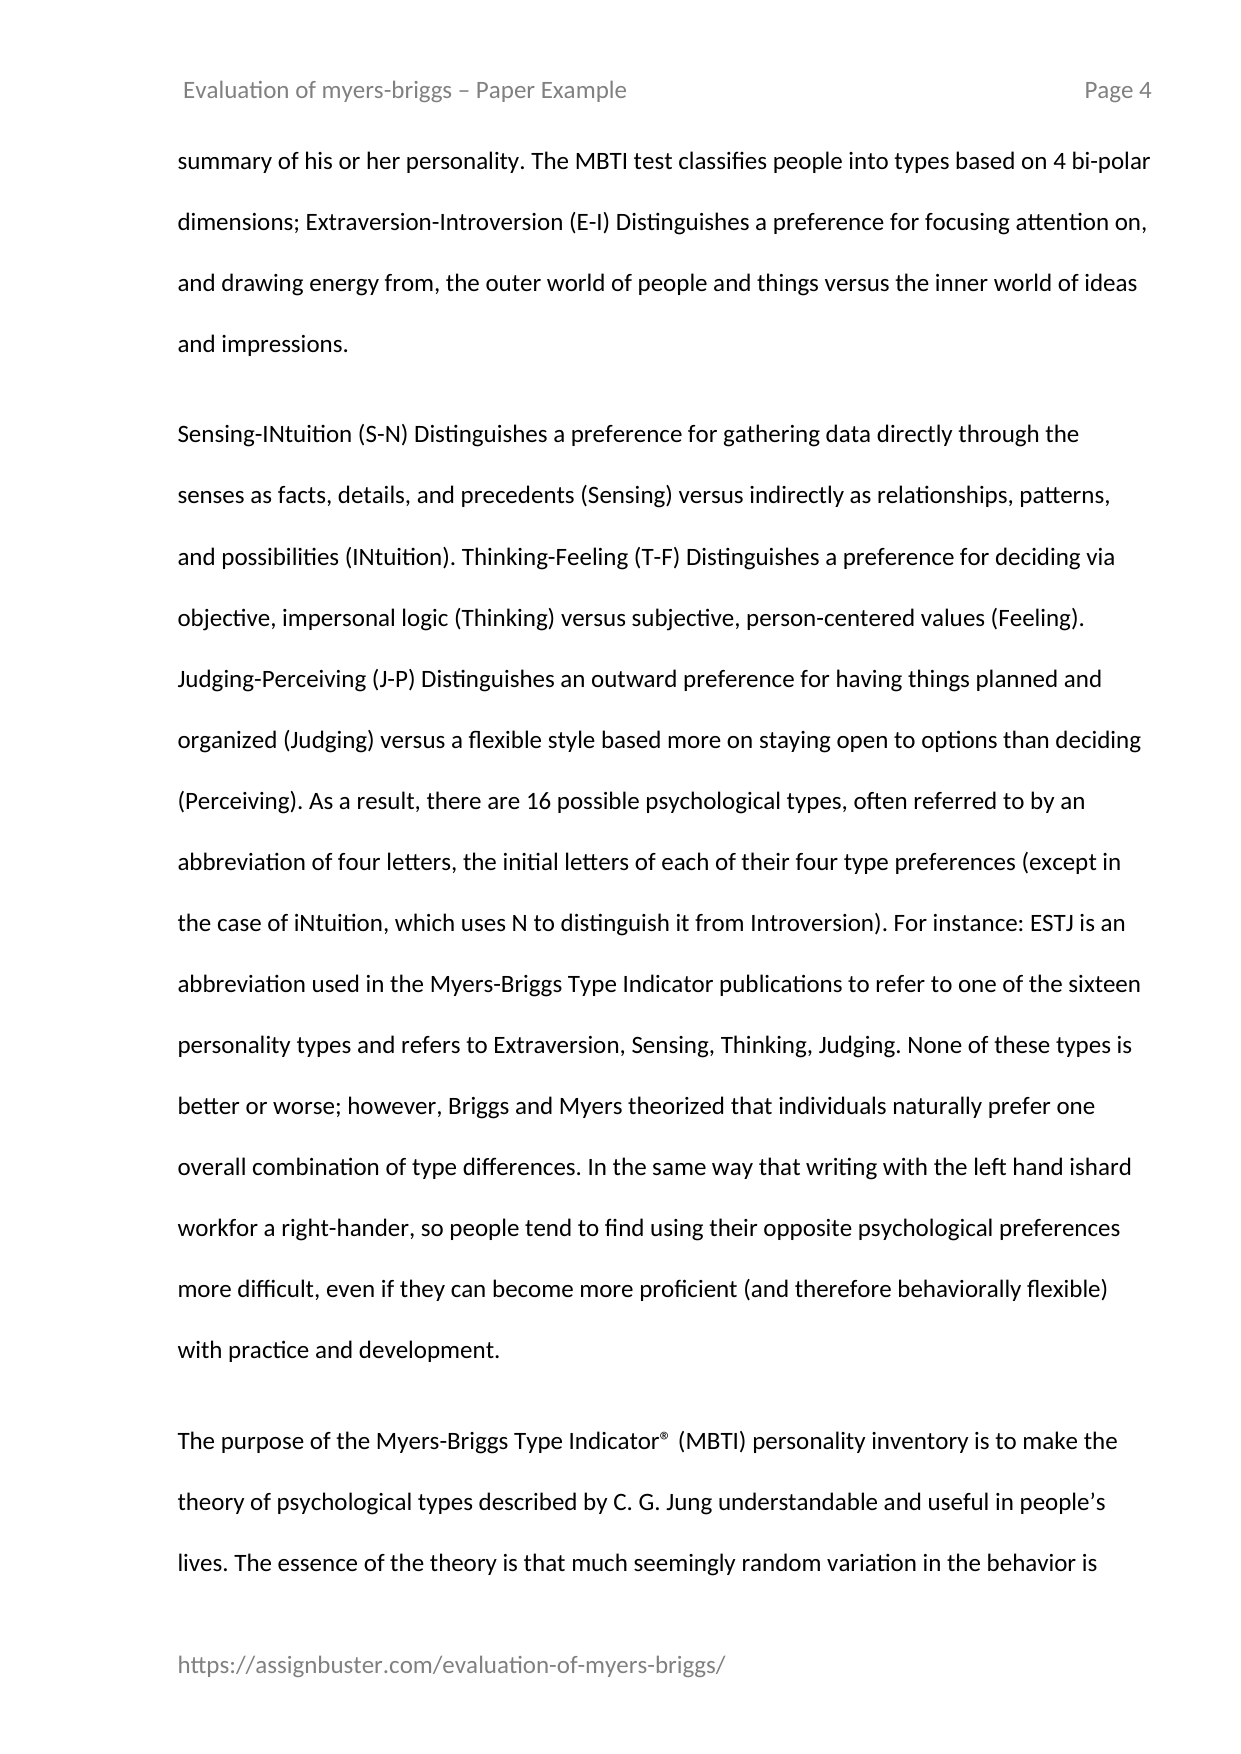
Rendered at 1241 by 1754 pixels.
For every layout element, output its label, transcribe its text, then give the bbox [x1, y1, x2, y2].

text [177, 145, 1152, 359]
text Sensing-INtuition (S-N) Distinguishes a preference for gathering data directly through the senses as facts, details, and precedents (Sensing) versus indirectly as relationships, patterns, and possibilities (INtuition). Thinking-Feeling (T-F) Distinguishes a preference for deciding via objective, impersonal logic (Thinking) versus subjective, person-centered values (Feeling). Judging-Perceiving (J-P) Distinguishes an outward preference for having things planned and organized (Judging) versus a flexible style based more on staying open to options than deciding (Perceiving). As a result, there are 16 possible psychological types, often referred to by an abbreviation of four letters, the initial letters of each of their four type preferences (except in the case of iNtuition, which uses N to distinguish it from Introversion). For instance: ESTJ is an abbreviation used in the Myers-Briggs Type Indicator publications to refer to one of the sixteen personality types and refers to Extraversion, Sensing, Thinking, Judging. None of these types is better or worse; however, Briggs and Myers theorized that individuals naturally prefer one overall combination of type differences. In the same way that writing with the left hand ishard workfor a right-hander, so people tend to find using their opposite psychological preferences more difficult, even if they can become more proficient (and therefore behaviorally flexible) with practice and development. [177, 419, 1152, 1365]
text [177, 1425, 1152, 1577]
